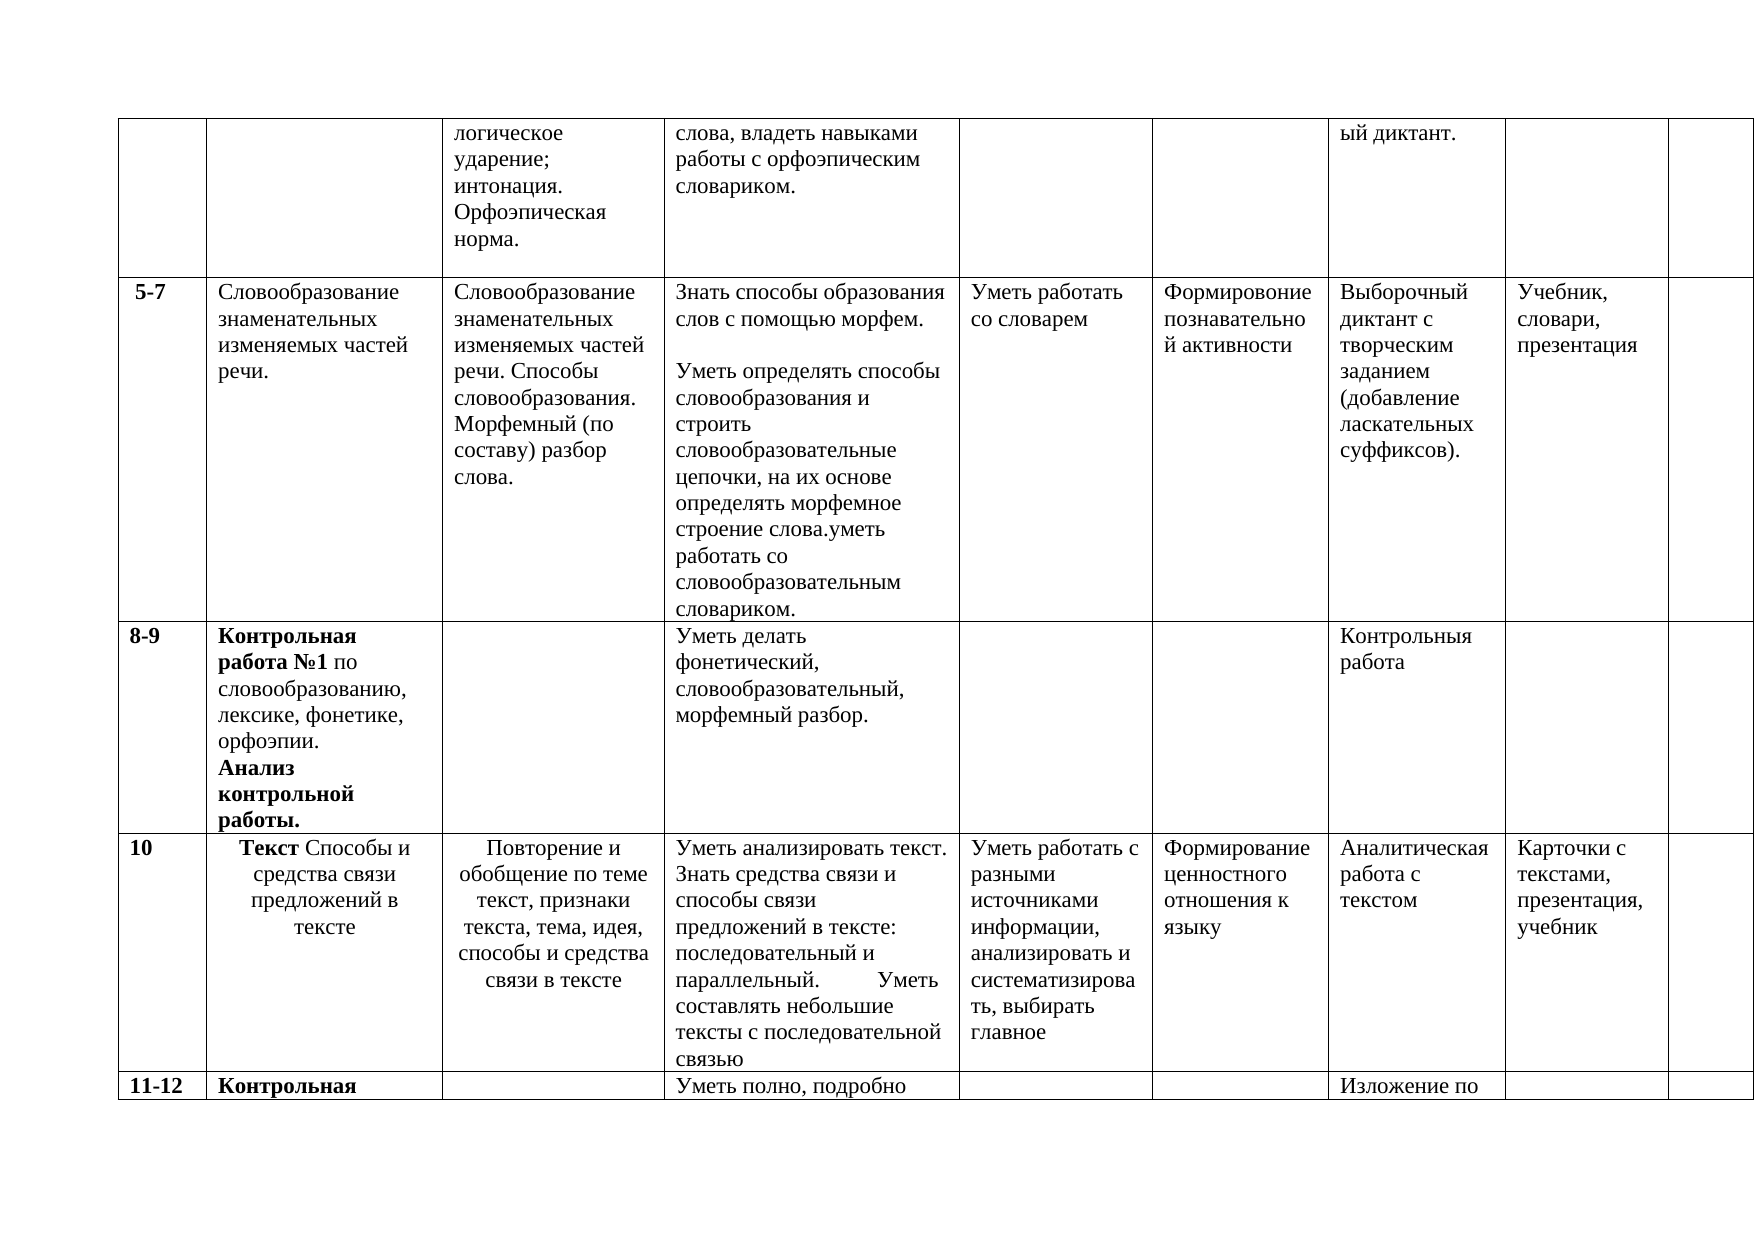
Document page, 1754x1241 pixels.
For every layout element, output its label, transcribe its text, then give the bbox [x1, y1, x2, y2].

table_cell [1153, 622, 1328, 833]
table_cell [1329, 119, 1505, 277]
table_cell [1153, 1072, 1328, 1098]
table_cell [665, 119, 959, 277]
table_cell [1506, 622, 1668, 833]
table_cell Контрольныя работа [1329, 622, 1505, 833]
table_cell 8-9 [119, 622, 206, 833]
table_cell [443, 1072, 664, 1098]
table_cell [1506, 1072, 1668, 1098]
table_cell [207, 119, 442, 277]
table_cell 4 [119, 119, 206, 277]
table_cell Аналитическая работа с текстом [1329, 834, 1505, 1071]
table_cell Словообразование знаменательных изменяемых частей речи. [207, 278, 442, 621]
table_cell [443, 622, 664, 833]
table_cell Уметь делать фонетический, словообразовательный, морфемный разбор. [665, 622, 959, 833]
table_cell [1506, 119, 1668, 277]
table_cell [1669, 278, 1753, 621]
table_cell [1669, 119, 1753, 277]
table_cell 10 [119, 834, 206, 1071]
table_cell [1669, 1072, 1753, 1098]
table_cell 5-7 [119, 278, 206, 621]
table_cell Уметь анализировать текст. Знать средства связи и способы связи предложений в тексте: последовательный и параллельный. Уметь составлять небольшие тексты с последовательной связью [665, 834, 959, 1071]
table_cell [1153, 119, 1328, 277]
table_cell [443, 119, 664, 277]
table_cell [1669, 622, 1753, 833]
table_cell Карточки с текстами, презентация, учебник [1506, 834, 1668, 1071]
table_cell Текст Способы и средства связи предложений в тексте [207, 834, 442, 1071]
table_cell Знать способы образования слов с помощью морфем. Уметь определять способы словообразования и строить словообразовательные цепочки, на их основе определять морфемное строение слова.уметь работать со словообразовательным словариком. [665, 278, 959, 621]
table_cell Словообразование знаменательных изменяемых частей речи. Способы словообразования. Морфемный (по составу) разбор слова. [443, 278, 664, 621]
table_cell Учебник, словари, презентация [1506, 278, 1668, 621]
table_cell Выборочный диктант с творческим заданием (добавление ласкательных суффиксов). [1329, 278, 1505, 621]
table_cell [960, 119, 1152, 277]
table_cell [665, 1072, 959, 1098]
table_cell Уметь работать со словарем [960, 278, 1152, 621]
table_cell Изложение по тексту [1329, 1072, 1505, 1098]
table_cell Уметь работать с разными источниками информации, анализировать и систематизировать, выбирать главное [960, 834, 1152, 1071]
table_cell 11-12 [119, 1072, 206, 1098]
table_cell [1669, 834, 1753, 1071]
table_cell Контрольная работа №1 по словообразованию, лексике, фонетике, орфоэпии. Анализ контрольной работы. [207, 622, 442, 833]
table_cell [960, 622, 1152, 833]
table_cell Формирование ценностного отношения к языку [1153, 834, 1328, 1071]
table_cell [207, 1072, 442, 1098]
table_cell Повторение и обобщение по теме текст, признаки текста, тема, идея, способы и средства связи в тексте [443, 834, 664, 1071]
table_cell [960, 1072, 1152, 1098]
table_cell Формировоние познавательной активности [1153, 278, 1328, 621]
